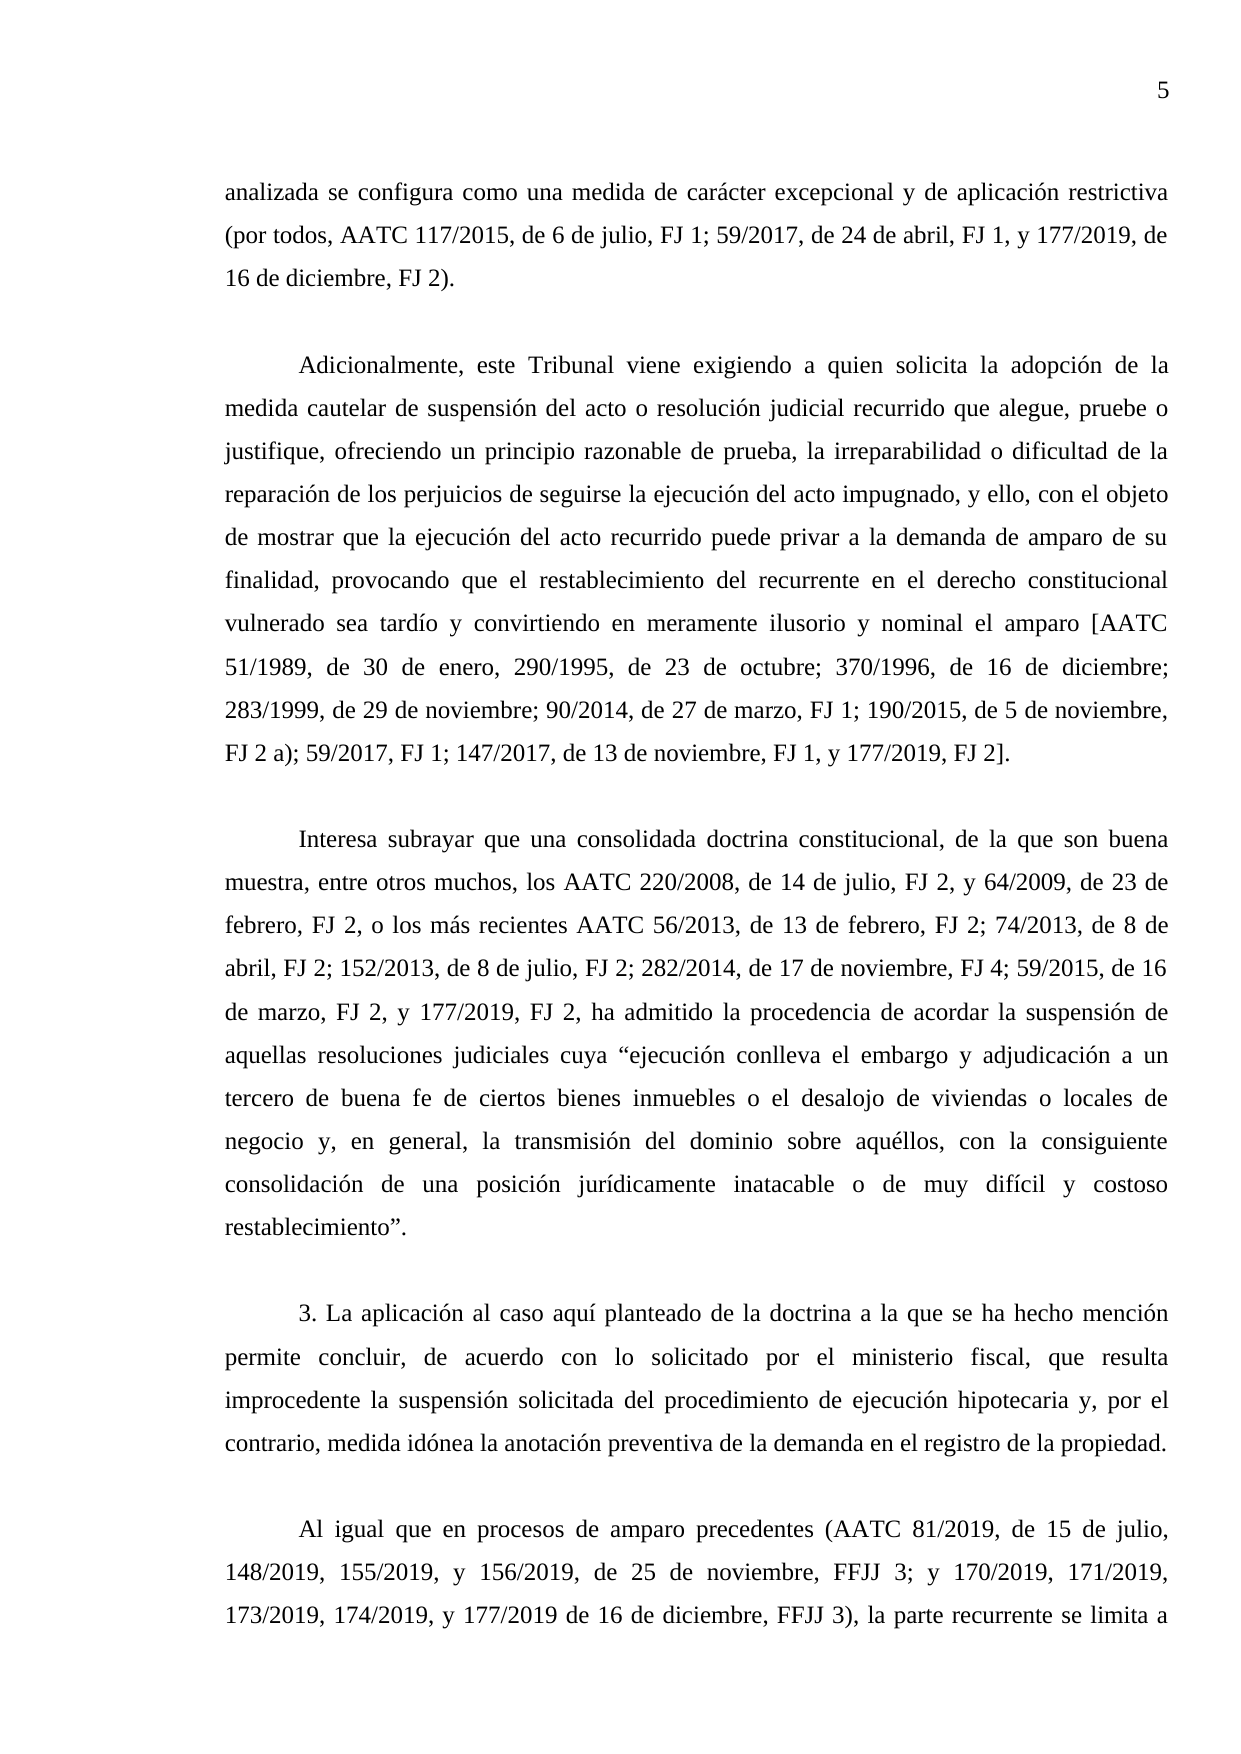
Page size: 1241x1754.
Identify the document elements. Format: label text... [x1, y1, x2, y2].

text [224, 177, 1169, 292]
text Adicionalmente, este Tribunal viene exigiendo a quien solicita la adopción de la medida cautelar de suspensión del acto o resolución judicial recurrido que alegue, pruebe o justifique, ofreciendo un principio razonable de prueba, la irreparabilidad o dificultad de la reparación de los perjuicios de seguirse la ejecución del acto impugnado, y ello, con el objeto de mostrar que la ejecución del acto recurrido puede privar a la demanda de amparo de su finalidad, provocando que el restablecimiento del recurrente en el derecho constitucional vulnerado sea tardío y convirtiendo en meramente ilusorio y nominal el amparo [AATC 51/1989, de 30 de enero, 290/1995, de 23 de octubre; 370/1996, de 16 de diciembre; 283/1999, de 29 de noviembre; 90/2014, de 27 de marzo, FJ 1; 190/2015, de 5 de noviembre, FJ 2 a); 59/2017, FJ 1; 147/2017, de 13 de noviembre, FJ 1, y 177/2019, FJ 2]. [224, 350, 1169, 767]
text 3. La aplicación al caso aquí planteado de la doctrina a la que se ha hecho mención permite concluir, de acuerdo con lo solicitado por el ministerio fiscal, que resulta improcedente la suspensión solicitada del procedimiento de ejecución hipotecaria y, por el contrario, medida idónea la anotación preventiva de la demanda en el registro de la propiedad. [224, 1298, 1169, 1457]
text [224, 1514, 1169, 1629]
text Interesa subrayar que una consolidada doctrina constitucional, de la que son buena muestra, entre otros muchos, los AATC 220/2008, de 14 de julio, FJ 2, y 64/2009, de 23 de febrero, FJ 2, o los más recientes AATC 56/2013, de 13 de febrero, FJ 2; 74/2013, de 8 de abril, FJ 2; 152/2013, de 8 de julio, FJ 2; 282/2014, de 17 de noviembre, FJ 4; 59/2015, de 16 de marzo, FJ 2, y 177/2019, FJ 2, ha admitido la procedencia de acordar la suspensión de aquellas resoluciones judiciales cuya “ejecución conlleva el embargo y adjudicación a un tercero de buena fe de ciertos bienes inmuebles o el desalojo de viviendas o locales de negocio y, en general, la transmisión del dominio sobre aquéllos, con la consiguiente consolidación de una posición jurídicamente inatacable o de muy difícil y costoso restablecimiento”. [224, 824, 1169, 1241]
